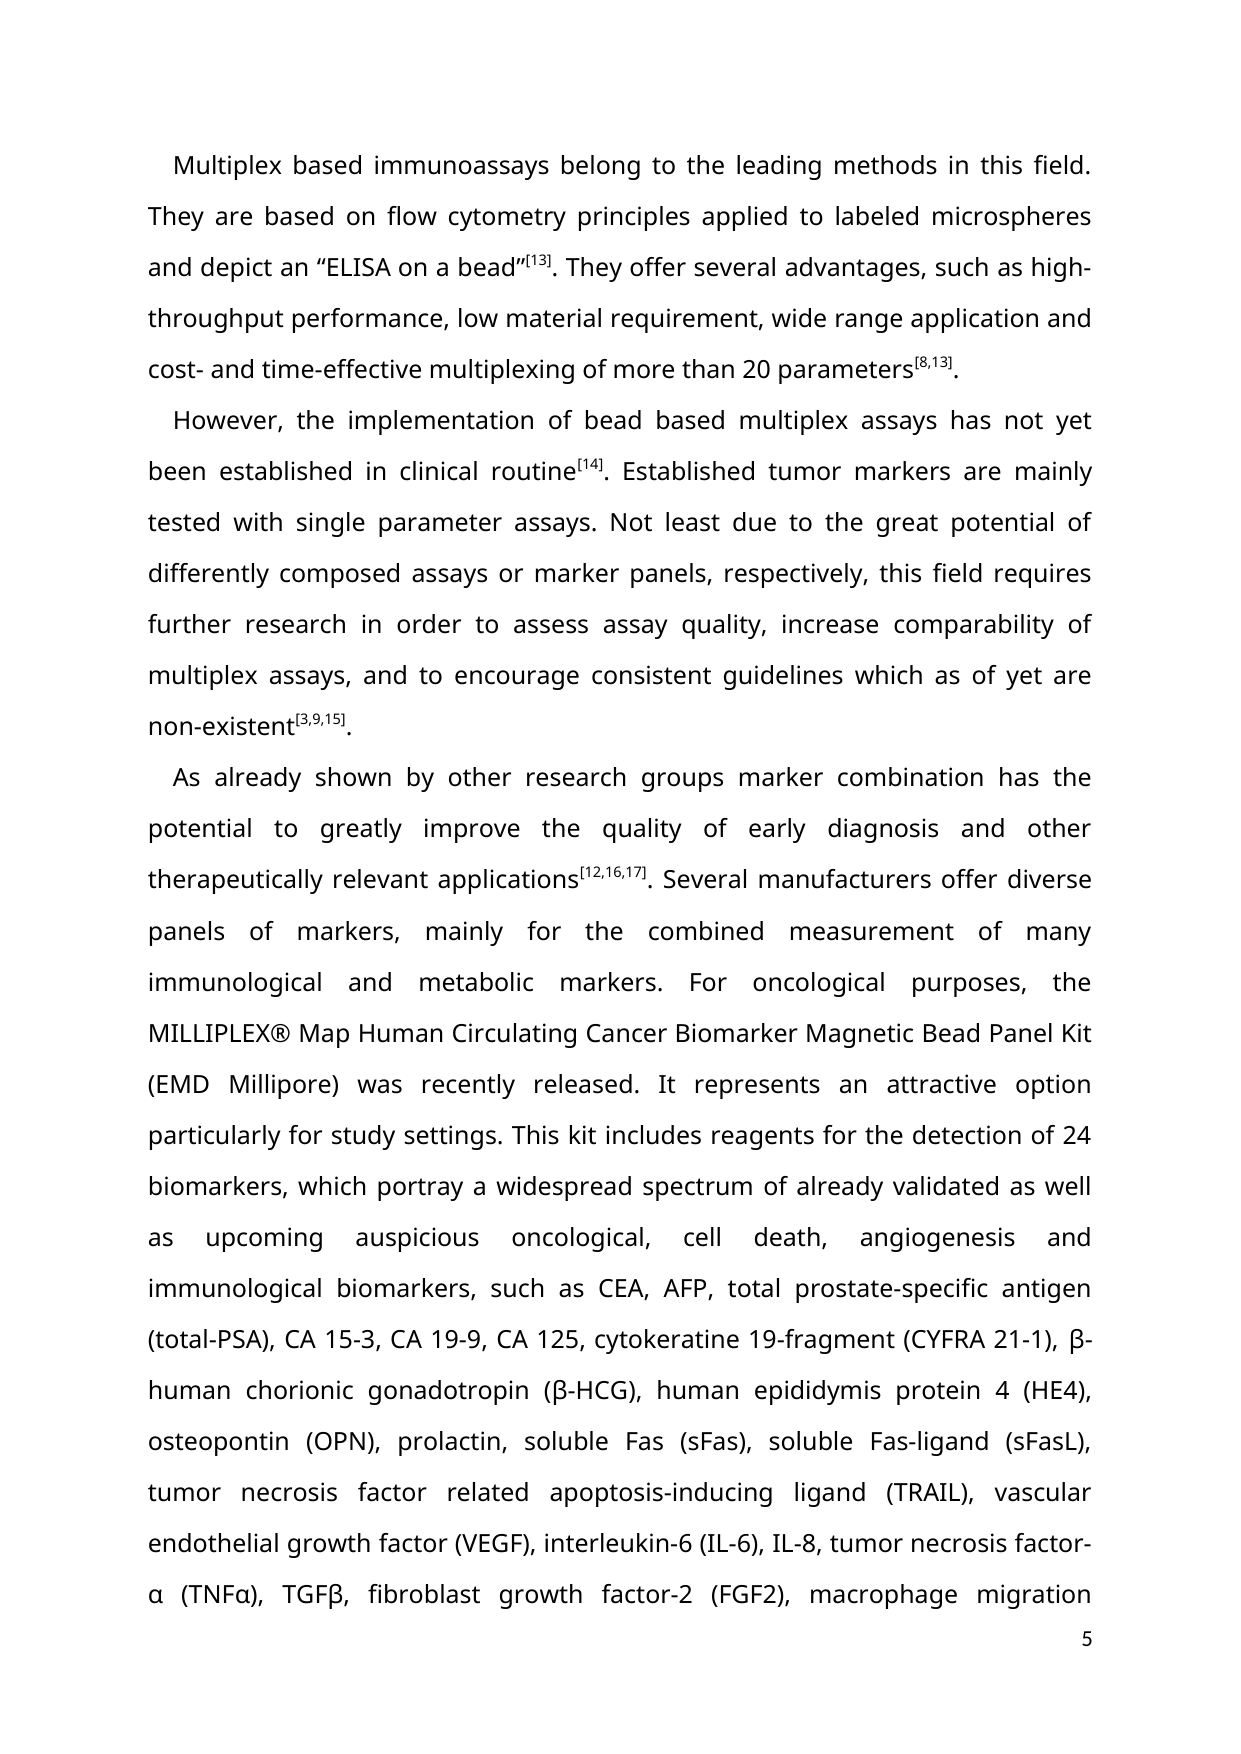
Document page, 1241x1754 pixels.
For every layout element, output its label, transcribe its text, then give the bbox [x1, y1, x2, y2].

text However, the implementation of bead based multiplex assays has not yet been established in clinical routine[14]. Established tumor markers are mainly tested with single parameter assays. Not least due to the great potential of differently composed assays or marker panels, respectively, this field requires further research in order to assess assay quality, increase comparability of multiplex assays, and to encourage consistent guidelines which as of yet are non-existent[3,9,15]. [148, 403, 1093, 743]
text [148, 760, 1093, 1611]
text Multiplex based immunoassays belong to the leading methods in this field. They are based on flow cytometry principles applied to labeled microspheres and depict an “ELISA on a bead”[13]. They offer several advantages, such as high-throughput performance, low material requirement, wide range application and cost- and time-effective multiplexing of more than 20 parameters[8,13]. [148, 148, 1093, 386]
